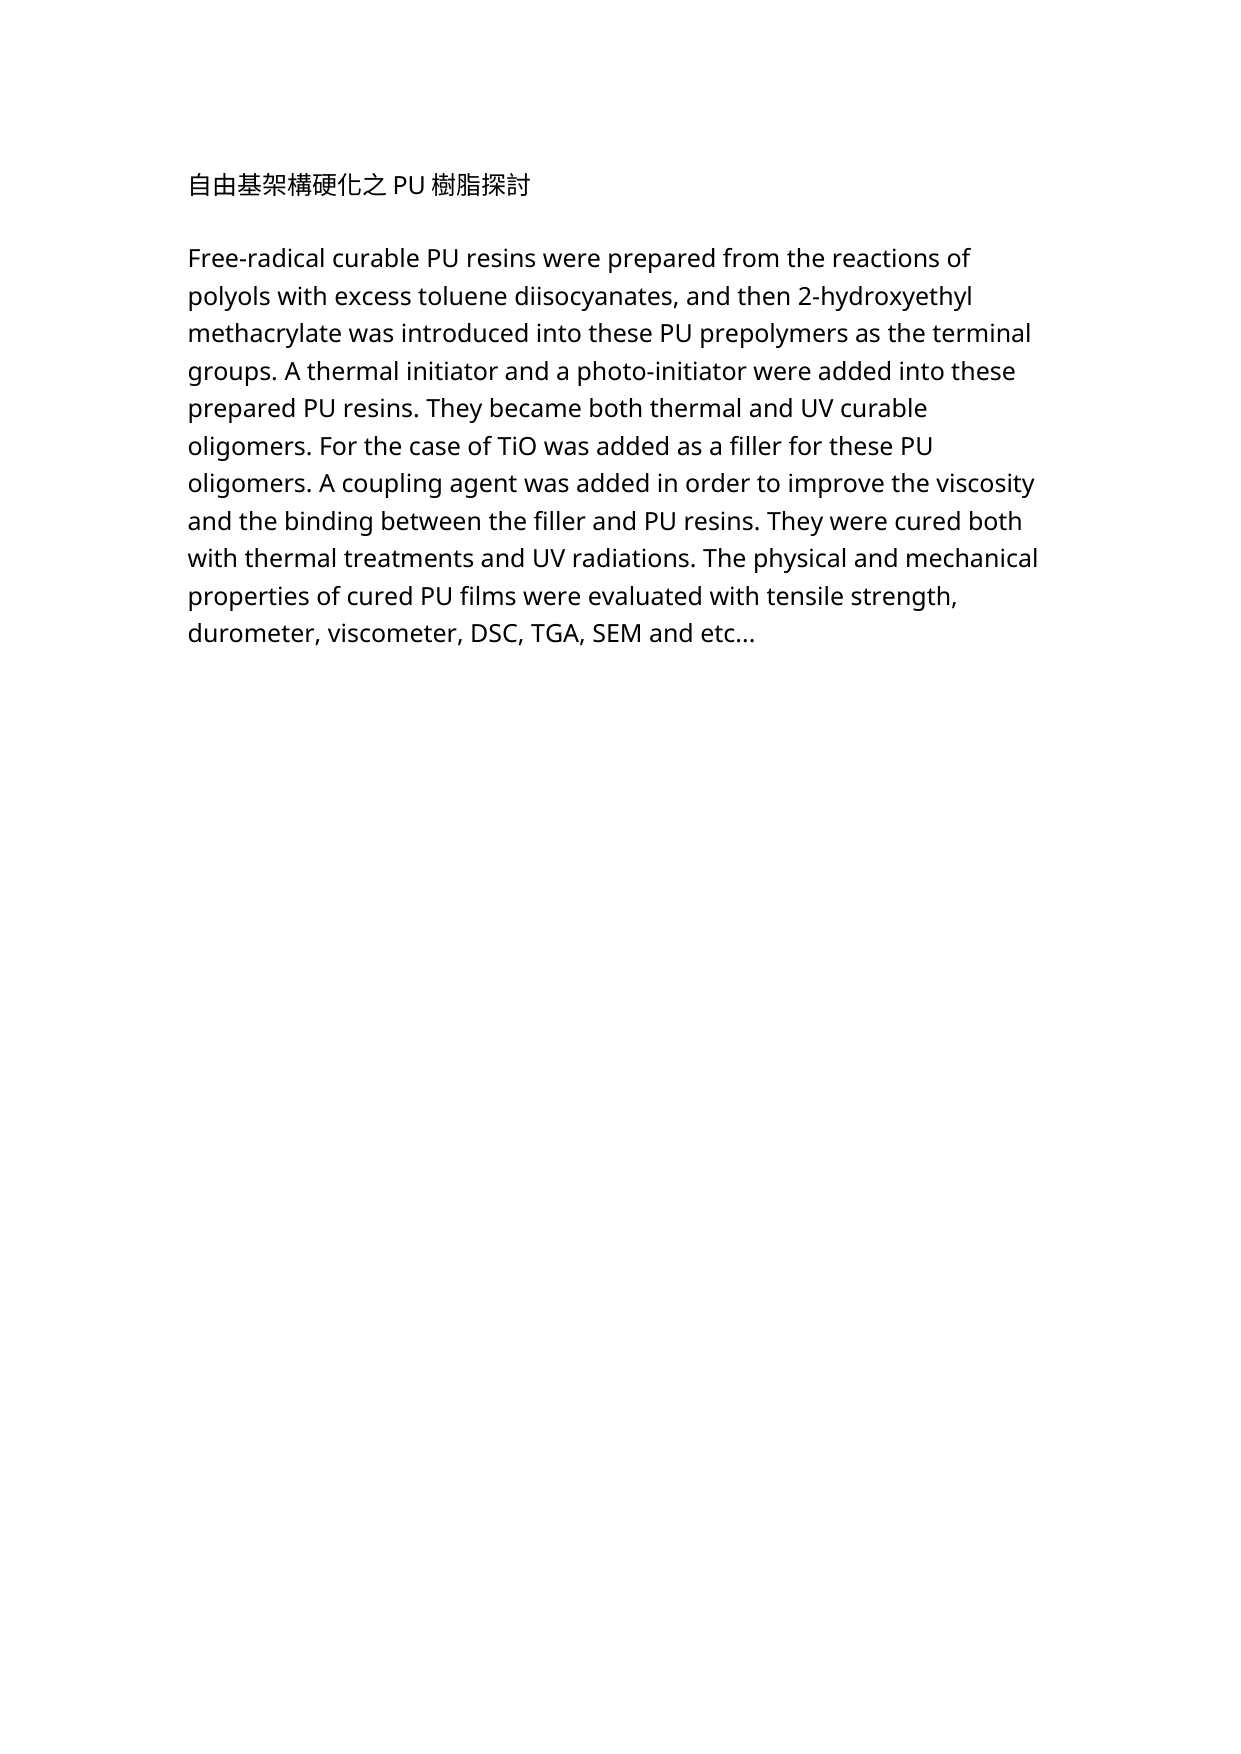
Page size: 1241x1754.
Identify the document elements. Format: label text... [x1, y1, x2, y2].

text Free-radical curable PU resins were prepared from the reactions of polyols with excess toluene diisocyanates, and then 2-hydroxyethyl methacrylate was introduced into these PU prepolymers as the terminal groups. A thermal initiator and a photo-initiator were added into these prepared PU resins. They became both thermal and UV curable oligomers. For the case of TiO was added as a filler for these PU oligomers. A coupling agent was added in order to improve the viscosity and the binding between the filler and PU resins. They were cured both with thermal treatments and UV radiations. The physical and mechanical properties of cured PU films were evaluated with tensile strength, durometer, viscometer, DSC, TGA, SEM and etc... [187, 202, 1053, 652]
text 自由基架構硬化之PU樹脂探討 [187, 164, 1053, 202]
